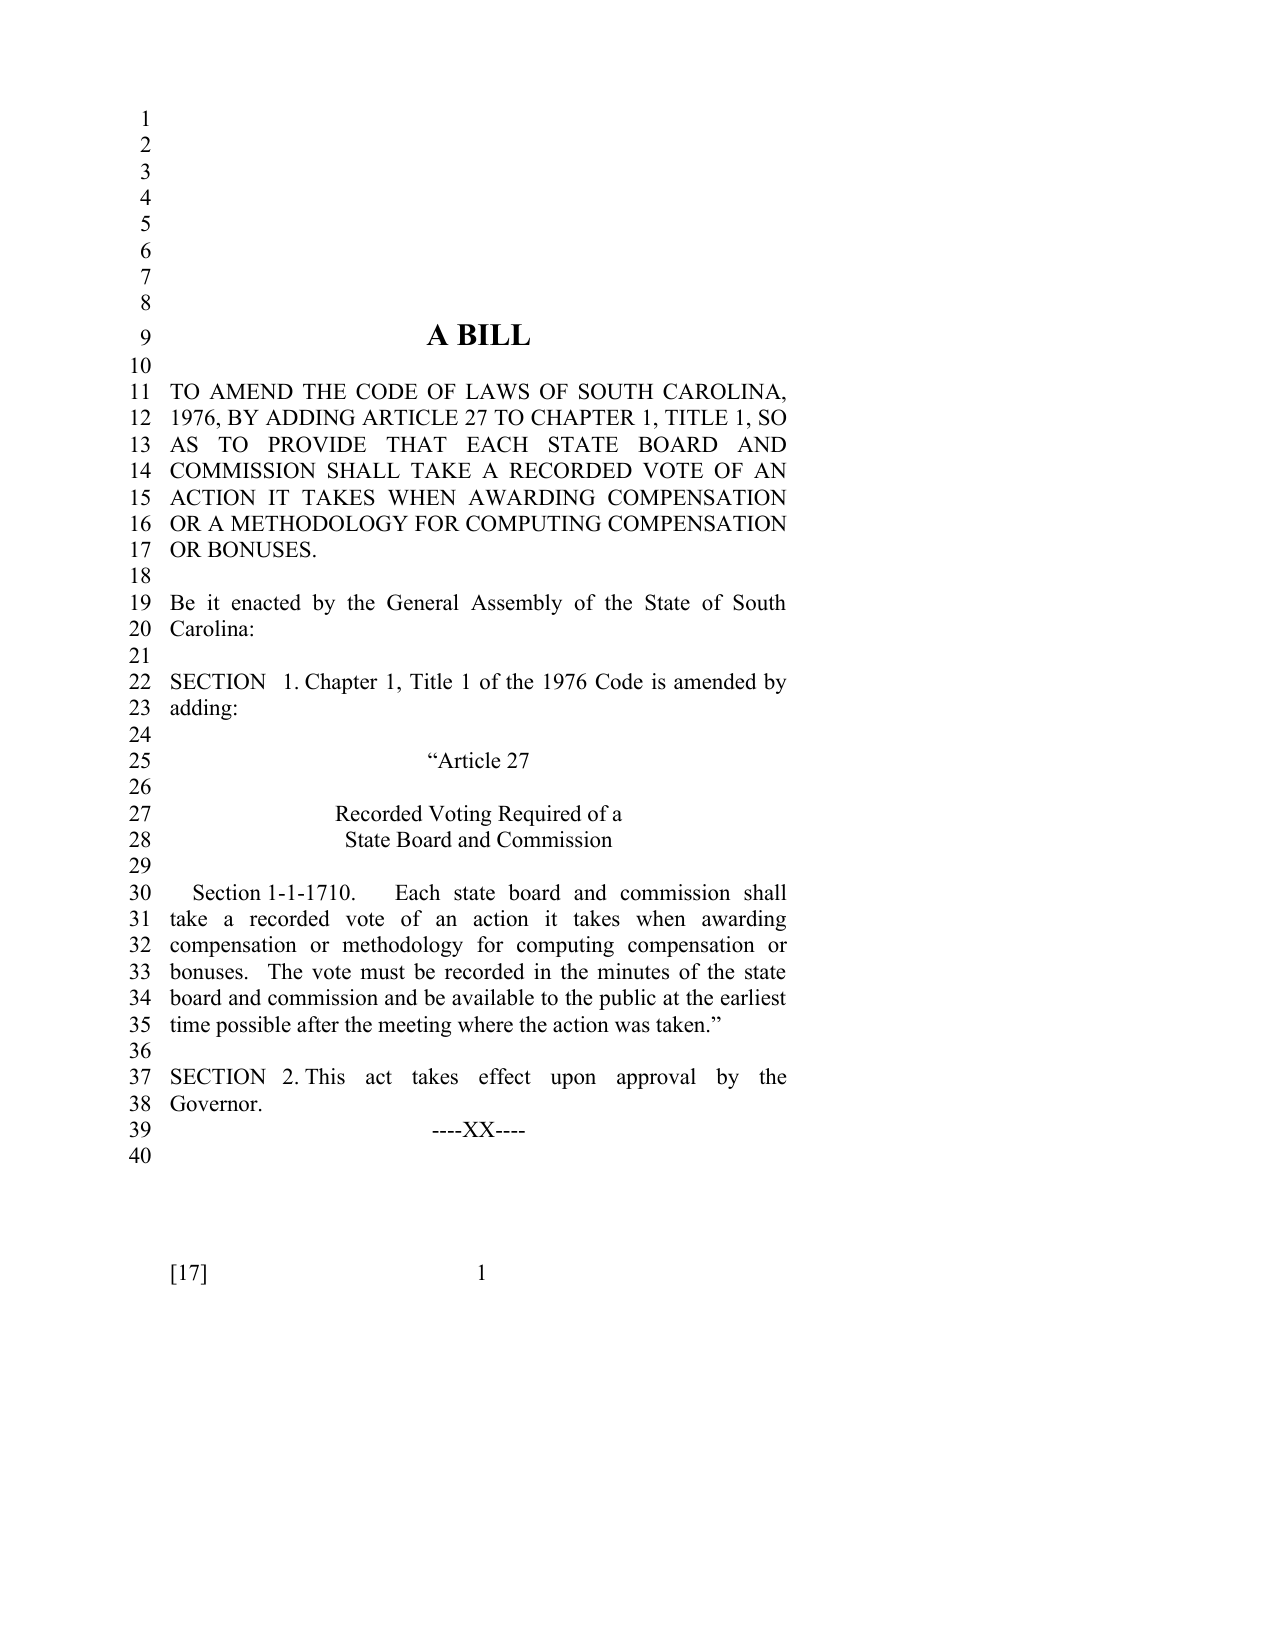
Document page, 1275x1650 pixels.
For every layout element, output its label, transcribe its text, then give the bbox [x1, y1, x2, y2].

text State Board and Commission [169, 826, 787, 852]
text A BILL [169, 316, 787, 352]
text Recorded Voting Required of a [169, 800, 787, 826]
text Section 1-1-1710. Each state board and commission shall take a recorded vote of an action it takes when awarding compensation or methodology for computing compensation or bonuses. The vote must be recorded in the minutes of the state board and commission and be available to the public at the earliest time possible after the meeting where the action was taken.” [169, 879, 787, 1037]
text SECTION 1. Chapter 1, Title 1 of the 1976 Code is amended by adding: [169, 668, 787, 721]
text ----XX---- [169, 1116, 787, 1142]
text TO AMEND THE CODE OF LAWS OF SOUTH CAROLINA, 1976, BY ADDING ARTICLE 27 TO CHAPTER 1, TITLE 1, SO AS TO PROVIDE THAT EACH STATE BOARD AND COMMISSION SHALL TAKE A RECORDED VOTE OF AN ACTION IT TAKES WHEN AWARDING COMPENSATION OR A METHODOLOGY FOR COMPUTING COMPENSATION OR BONUSES. [169, 378, 787, 563]
text SECTION 2. This act takes effect upon approval by the Governor. [169, 1063, 787, 1116]
text Be it enacted by the General Assembly of the State of South Carolina: [169, 589, 787, 642]
text “Article 27 [169, 747, 787, 773]
